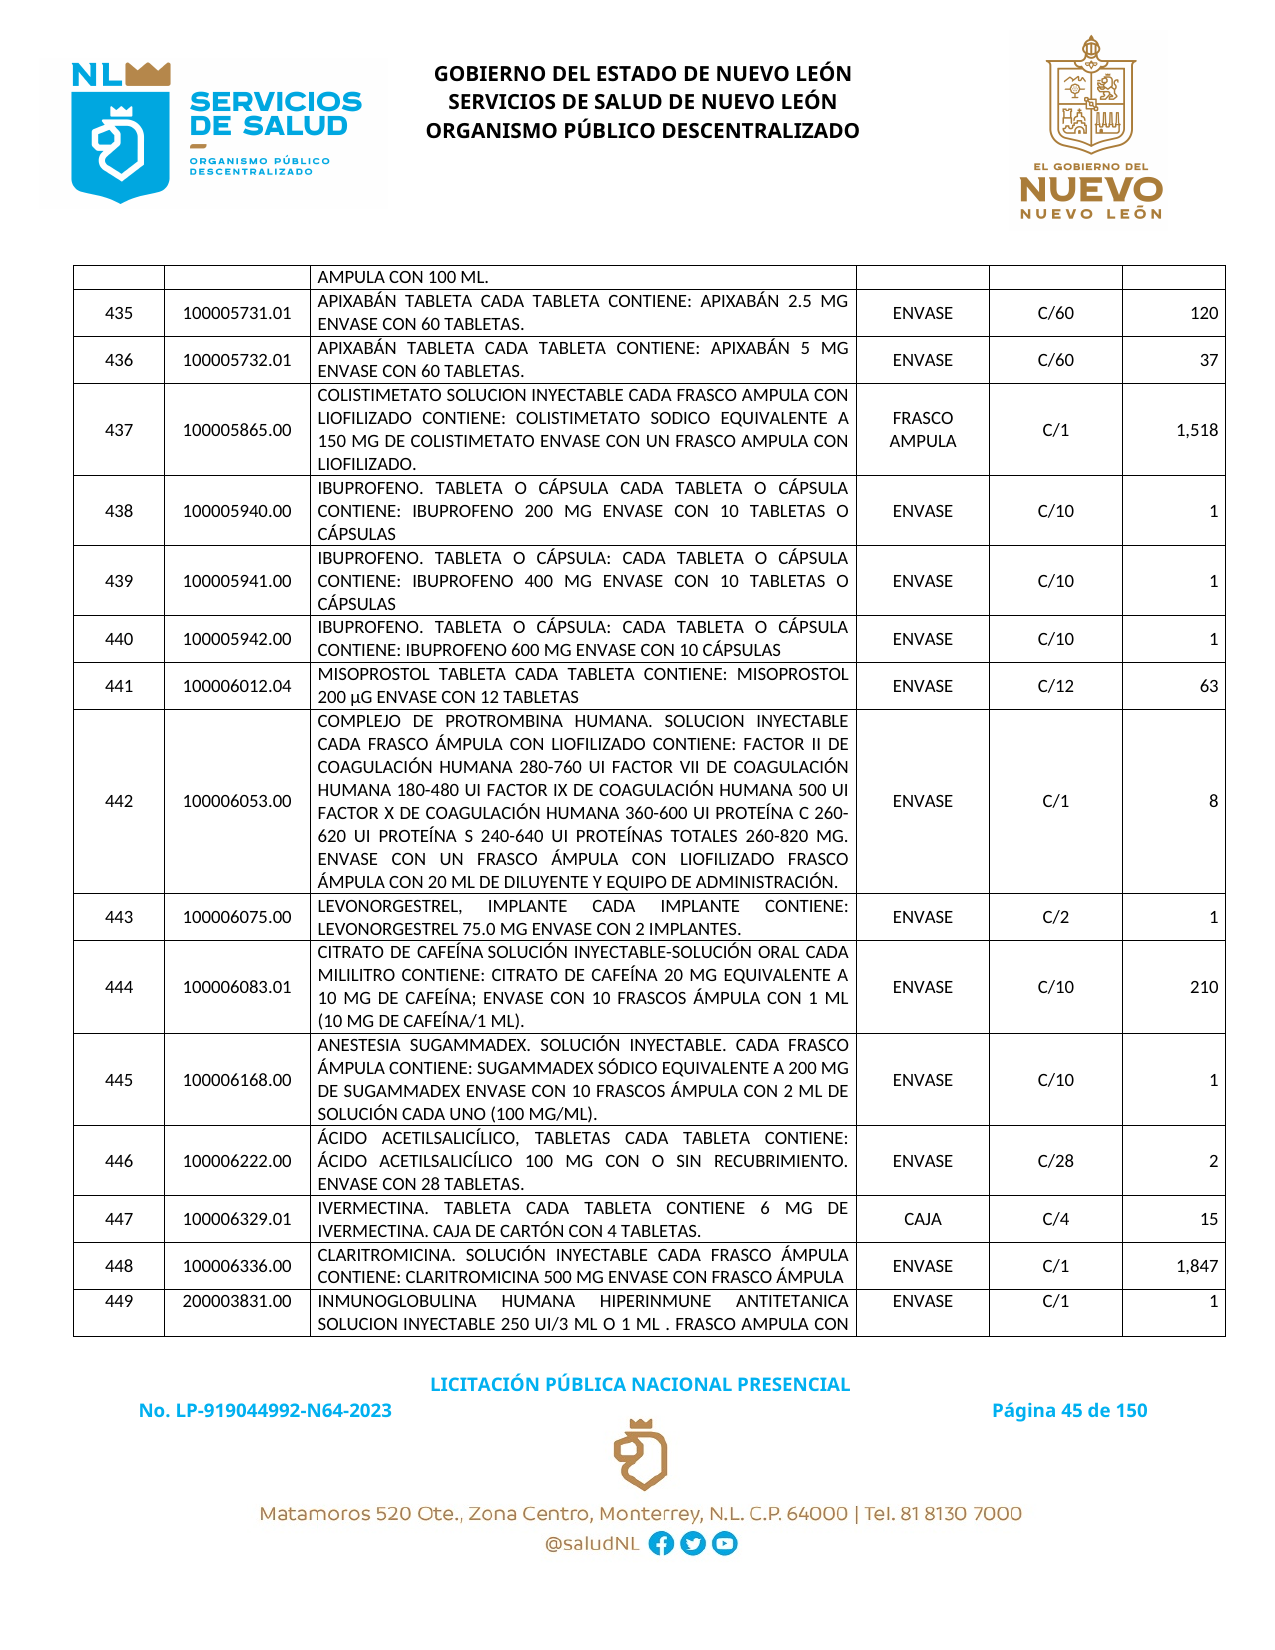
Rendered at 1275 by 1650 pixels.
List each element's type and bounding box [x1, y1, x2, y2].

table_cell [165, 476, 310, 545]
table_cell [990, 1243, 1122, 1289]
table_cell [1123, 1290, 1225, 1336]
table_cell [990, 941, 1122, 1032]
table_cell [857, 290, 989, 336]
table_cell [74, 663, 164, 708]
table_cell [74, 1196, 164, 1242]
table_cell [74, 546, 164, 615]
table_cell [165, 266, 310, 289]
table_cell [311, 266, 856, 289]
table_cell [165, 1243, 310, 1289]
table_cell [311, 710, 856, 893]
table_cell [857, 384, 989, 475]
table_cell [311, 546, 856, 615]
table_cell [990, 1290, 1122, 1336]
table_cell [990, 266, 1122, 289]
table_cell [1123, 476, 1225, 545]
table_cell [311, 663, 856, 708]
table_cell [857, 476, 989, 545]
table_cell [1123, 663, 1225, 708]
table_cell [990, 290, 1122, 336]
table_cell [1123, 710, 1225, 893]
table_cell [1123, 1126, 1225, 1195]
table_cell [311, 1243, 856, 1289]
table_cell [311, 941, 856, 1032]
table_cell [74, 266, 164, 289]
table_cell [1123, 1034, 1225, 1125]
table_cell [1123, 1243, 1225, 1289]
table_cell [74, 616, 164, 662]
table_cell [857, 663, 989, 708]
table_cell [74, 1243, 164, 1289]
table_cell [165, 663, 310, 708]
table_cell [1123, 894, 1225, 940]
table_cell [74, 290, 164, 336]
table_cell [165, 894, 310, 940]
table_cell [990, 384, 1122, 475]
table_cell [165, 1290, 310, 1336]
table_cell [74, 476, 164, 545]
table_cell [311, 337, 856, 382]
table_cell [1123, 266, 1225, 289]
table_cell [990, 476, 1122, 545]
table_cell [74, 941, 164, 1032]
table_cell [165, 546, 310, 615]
picture [38, 58, 388, 209]
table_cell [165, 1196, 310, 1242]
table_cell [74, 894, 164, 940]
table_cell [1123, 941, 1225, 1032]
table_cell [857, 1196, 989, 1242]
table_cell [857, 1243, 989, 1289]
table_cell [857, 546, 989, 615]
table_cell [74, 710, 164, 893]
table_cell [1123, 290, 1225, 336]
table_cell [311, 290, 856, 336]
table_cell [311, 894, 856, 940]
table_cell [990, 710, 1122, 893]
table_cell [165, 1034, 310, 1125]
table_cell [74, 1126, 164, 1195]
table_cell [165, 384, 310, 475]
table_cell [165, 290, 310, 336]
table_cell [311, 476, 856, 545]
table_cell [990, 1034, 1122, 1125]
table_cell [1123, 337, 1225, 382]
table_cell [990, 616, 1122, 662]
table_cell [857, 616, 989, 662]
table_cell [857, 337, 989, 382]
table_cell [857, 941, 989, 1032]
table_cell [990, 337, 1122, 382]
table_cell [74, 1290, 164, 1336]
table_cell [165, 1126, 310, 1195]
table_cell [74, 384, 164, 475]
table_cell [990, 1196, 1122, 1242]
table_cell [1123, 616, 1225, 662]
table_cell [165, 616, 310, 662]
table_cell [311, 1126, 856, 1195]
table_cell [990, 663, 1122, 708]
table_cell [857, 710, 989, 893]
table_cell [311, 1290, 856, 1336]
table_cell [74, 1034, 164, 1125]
picture [1008, 30, 1169, 231]
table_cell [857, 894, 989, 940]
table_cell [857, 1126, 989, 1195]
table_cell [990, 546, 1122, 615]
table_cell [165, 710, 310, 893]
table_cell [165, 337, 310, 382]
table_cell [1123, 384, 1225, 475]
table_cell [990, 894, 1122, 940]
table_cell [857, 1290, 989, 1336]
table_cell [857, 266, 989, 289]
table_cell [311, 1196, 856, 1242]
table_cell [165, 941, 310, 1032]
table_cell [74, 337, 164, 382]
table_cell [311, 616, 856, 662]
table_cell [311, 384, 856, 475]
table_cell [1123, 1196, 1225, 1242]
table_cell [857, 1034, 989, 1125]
picture [0, 1401, 1272, 1571]
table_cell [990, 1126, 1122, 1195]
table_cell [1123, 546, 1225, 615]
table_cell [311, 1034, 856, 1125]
